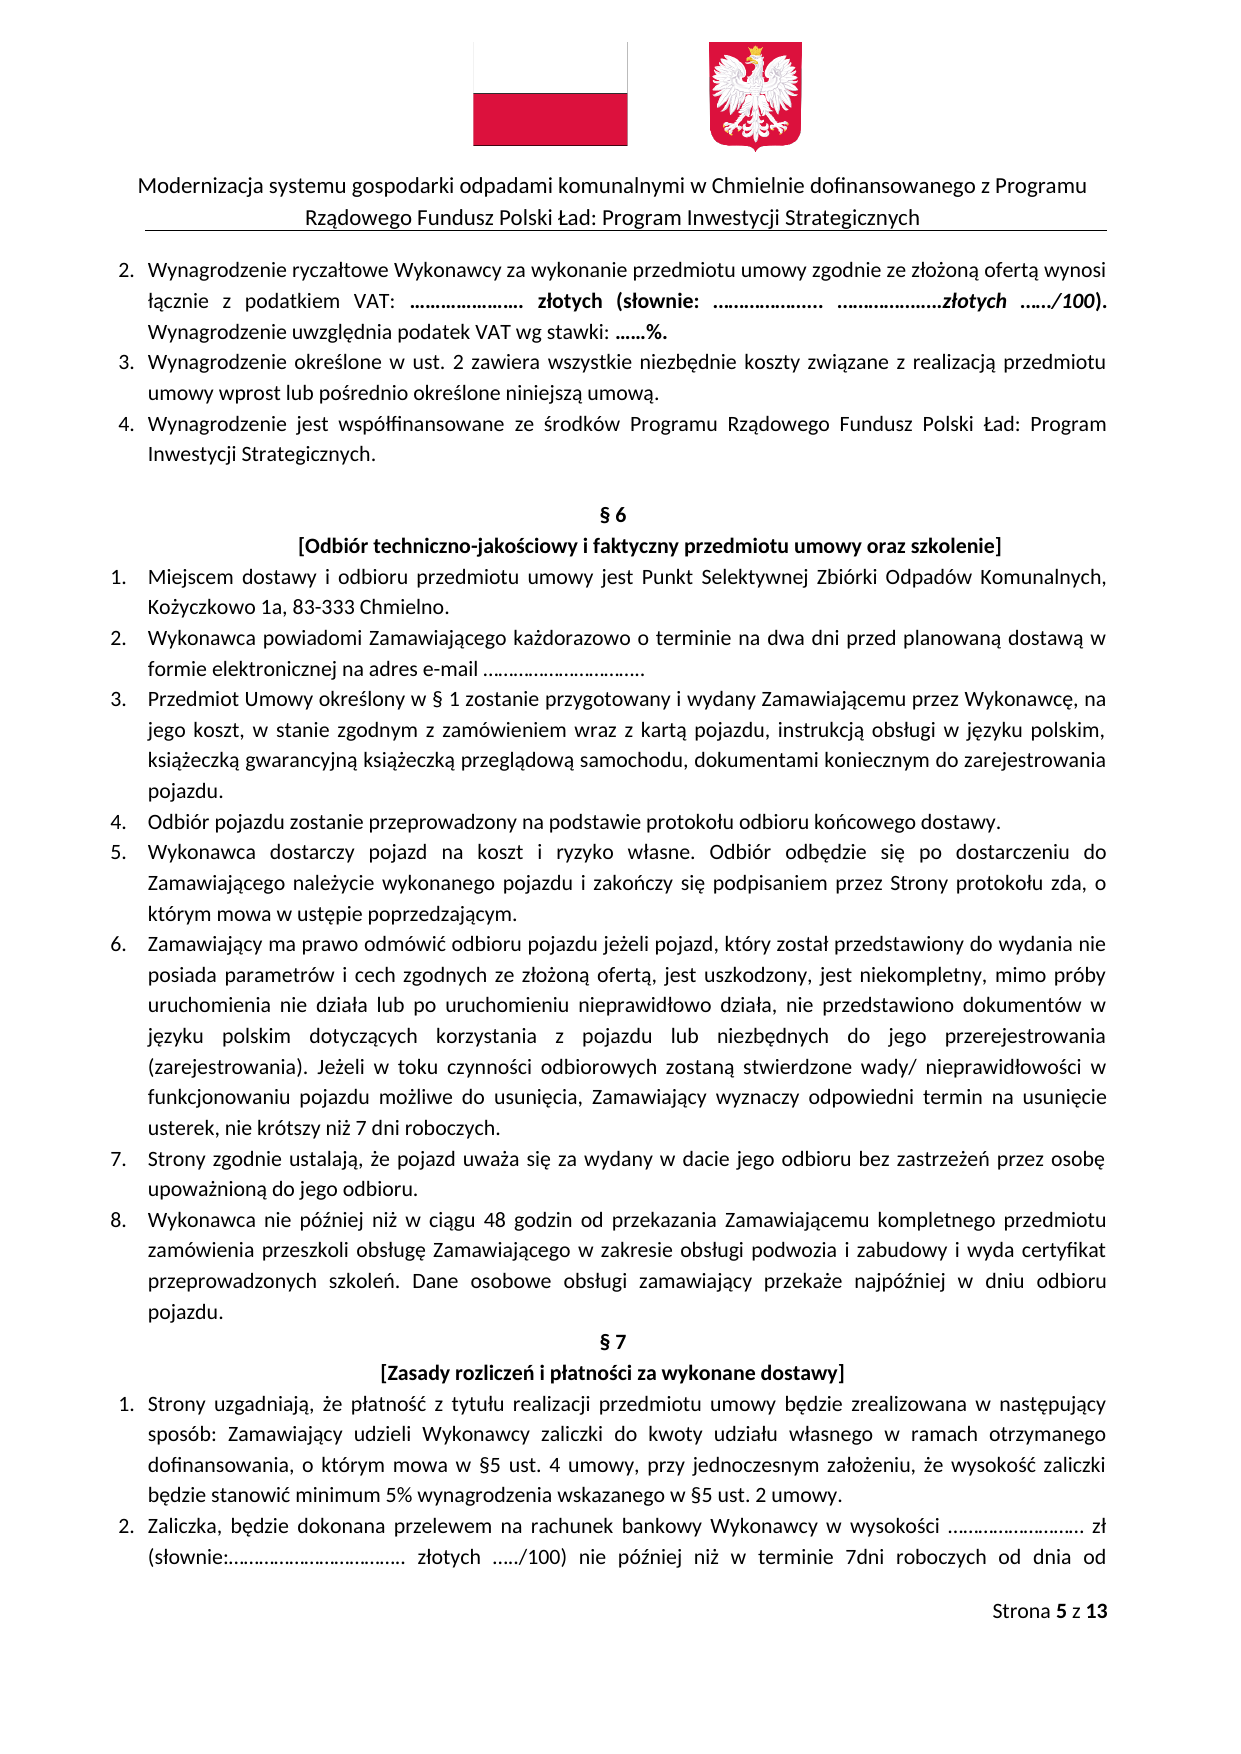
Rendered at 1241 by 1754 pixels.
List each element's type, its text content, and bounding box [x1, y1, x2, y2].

text § 6 [118, 502, 1107, 528]
list Wynagrodzenie określone w ust. 2 zawiera wszystkie niezbędnie koszty związane z realizacją przedmiotu umowy wprost lub pośrednio określone niniejszą umową. [118, 348, 1107, 406]
list Strony uzgadniają, że płatność z tytułu realizacji przedmiotu umowy będzie zrealizowana w następujący sposób: Zamawiający udzieli Wykonawcy zaliczki do kwoty udziału własnego w ramach otrzymanego dofinansowania, o którym mowa w §5 ust. 4 umowy, przy jednoczesnym założeniu, że wysokość zaliczki będzie stanowić minimum 5% wynagrodzenia wskazanego w §5 ust. 2 umowy. [118, 1390, 1107, 1508]
text § 7 [118, 1328, 1107, 1355]
list Miejscem dostawy i odbioru przedmiotu umowy jest Punkt Selektywnej Zbiórki Odpadów Komunalnych, Kożyczkowo 1a, 83-333 Chmielno. [110, 563, 1107, 620]
picture [473, 42, 802, 152]
list Wykonawca dostarczy pojazd na koszt i ryzyko własne. Odbiór odbędzie się po dostarczeniu do Zamawiającego należycie wykonanego pojazdu i zakończy się podpisaniem przez Strony protokołu zda, o którym mowa w ustępie poprzedzającym. [110, 838, 1107, 926]
list Odbiór pojazdu zostanie przeprowadzony na podstawie protokołu odbioru końcowego dostawy. [110, 808, 1107, 834]
list Strony zgodnie ustalają, że pojazd uważa się za wydany w dacie jego odbioru bez zastrzeżeń przez osobę upoważnioną do jego odbioru. [110, 1145, 1107, 1202]
text [Odbiór techniczno-jakościowy i faktyczny przedmiotu umowy oraz szkolenie] [193, 532, 1107, 559]
list Zamawiający ma prawo odmówić odbioru pojazdu jeżeli pojazd, który został przedstawiony do wydania nie posiada parametrów i cech zgodnych ze złożoną ofertą, jest uszkodzony, jest niekompletny, mimo próby uruchomienia nie działa lub po uruchomieniu nieprawidłowo działa, nie przedstawiono dokumentów w języku polskim dotyczących korzystania z pojazdu lub niezbędnych do jego przerejestrowania (zarejestrowania). Jeżeli w toku czynności odbiorowych zostaną stwierdzone wady/ nieprawidłowości w funkcjonowaniu pojazdu możliwe do usunięcia, Zamawiający wyznaczy odpowiedni termin na usunięcie usterek, nie krótszy niż 7 dni roboczych. [110, 930, 1107, 1141]
list Wykonawca powiadomi Zamawiającego każdorazowo o terminie na dwa dni przed planowaną dostawą w formie elektronicznej na adres e-mail ………………………….. [110, 624, 1107, 681]
list Przedmiot Umowy określony w § 1 zostanie przygotowany i wydany Zamawiającemu przez Wykonawcę, na jego koszt, w stanie zgodnym z zamówieniem wraz z kartą pojazdu, instrukcją obsługi w języku polskim, książeczką gwarancyjną książeczką przeglądową samochodu, dokumentami koniecznym do zarejestrowania pojazdu. [110, 685, 1107, 804]
list Wynagrodzenie ryczałtowe Wykonawcy za wykonanie przedmiotu umowy zgodnie ze złożoną ofertą wynosi łącznie z podatkiem VAT: …………………. złotych (słownie: ………………... …………….….złotych ……/100). Wynagrodzenie uwzględnia podatek VAT wg stawki: ……%. [118, 257, 1107, 344]
text [Zasady rozliczeń i płatności za wykonane dostawy] [118, 1359, 1107, 1386]
list Wykonawca nie później niż w ciągu 48 godzin od przekazania Zamawiającemu kompletnego przedmiotu zamówienia przeszkoli obsługę Zamawiającego w zakresie obsługi podwozia i zabudowy i wyda certyfikat przeprowadzonych szkoleń. Dane osobowe obsługi zamawiający przekaże najpóźniej w dniu odbioru pojazdu. [110, 1206, 1107, 1324]
list Wynagrodzenie jest współfinansowane ze środków Programu Rządowego Fundusz Polski Ład: Program Inwestycji Strategicznych. [118, 410, 1107, 467]
